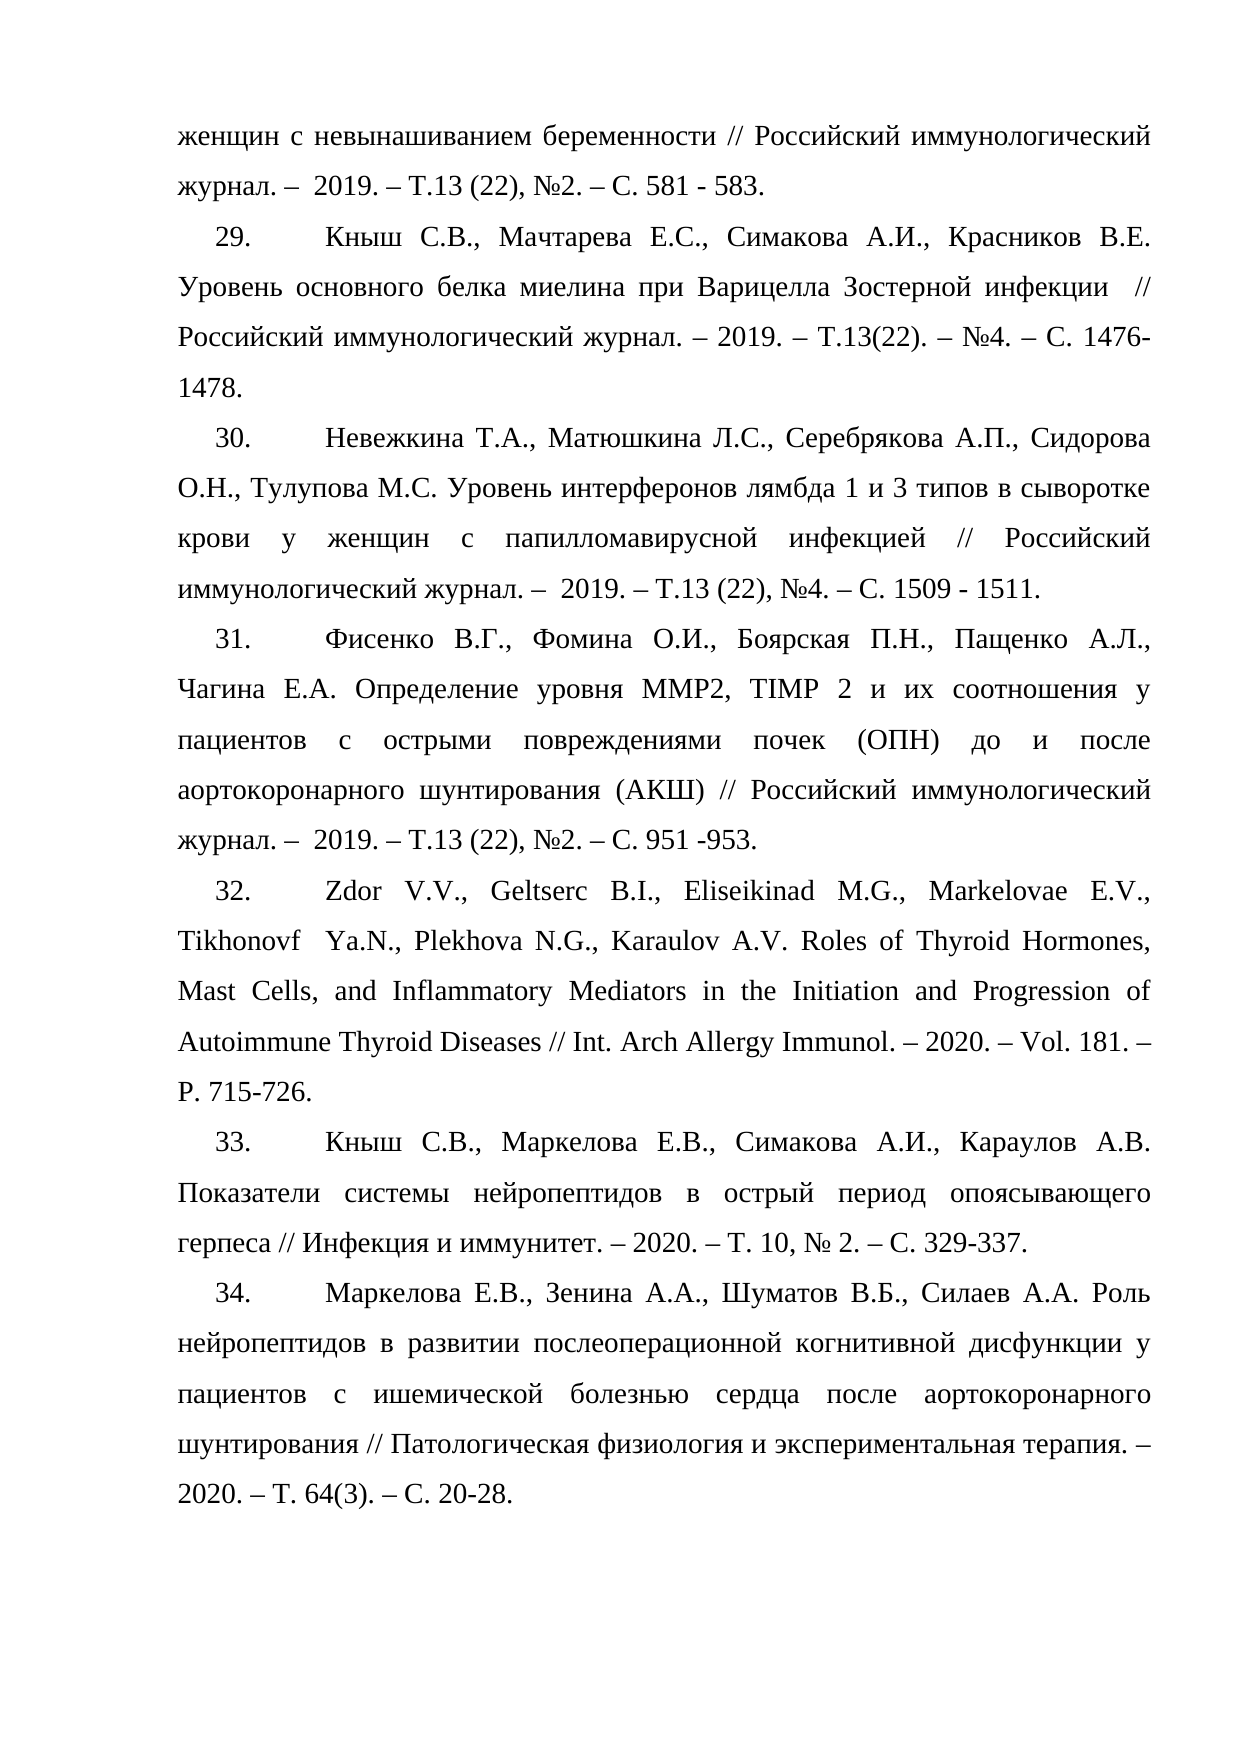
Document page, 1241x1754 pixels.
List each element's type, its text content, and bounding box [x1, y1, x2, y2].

list Маркелова Е.В., Зенина А.А., Шуматов В.Б., Силаев А.А. Роль нейропептидов в развитии послеоперационной когнитивной дисфункции у пациентов с ишемической болезнью сердца после аортокоронарного шунтирования // Патологическая физиология и экспериментальная терапия. – 2020. – Т. 64(3). – С. 20-28. [177, 1275, 1152, 1510]
list Zdor V.V., Geltserc B.I., Eliseikinad M.G., Markelovae E.V., Tikhonovf Ya.N., Plekhova N.G., Karaulov A.V. Roles of Thyroid Hormones, Mast Cells, and Inflammatory Mediators in the Initiation and Progression of Autoimmune Thyroid Diseases // Int. Arch Allergy Immunol. – 2020. – Vol. 181. – P. 715-726. [177, 873, 1152, 1108]
list Невежкина Т.А., Матюшкина Л.С., Серебрякова А.П., Сидорова О.Н., Тулупова М.С. Уровень интерферонов лямбда 1 и 3 типов в сыворотке крови у женщин с папилломавирусной инфекцией // Российский иммунологический журнал. – 2019. – Т.13 (22), №4. – С. 1509 - 1511. [177, 420, 1152, 604]
list Кныш С.В., Маркелова Е.В., Симакова А.И., Караулов А.В. Показатели системы нейропептидов в острый период опоясывающего герпеса // Инфекция и иммунитет. – 2020. – Т. 10, № 2. – С. 329-337. [177, 1124, 1152, 1258]
list Кныш С.В., Мачтарева Е.С., Симакова А.И., Красников В.Е. Уровень основного белка миелина при Варицелла Зостерной инфекции // Российский иммунологический журнал. – 2019. – Т.13(22). – №4. – С. 1476-1478. [177, 219, 1152, 403]
list Фисенко В.Г., Фомина О.И., Боярская П.Н., Пащенко А.Л., Чагина Е.А. Определение уровня ММР2, ТIМР 2 и их соотношения у пациентов с острыми повреждениями почек (ОПН) до и после аортокоронарного шунтирования (АКШ) // Российский иммунологический журнал. – 2019. – Т.13 (22), №2. – С. 951 -953. [177, 621, 1152, 856]
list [177, 118, 1152, 202]
